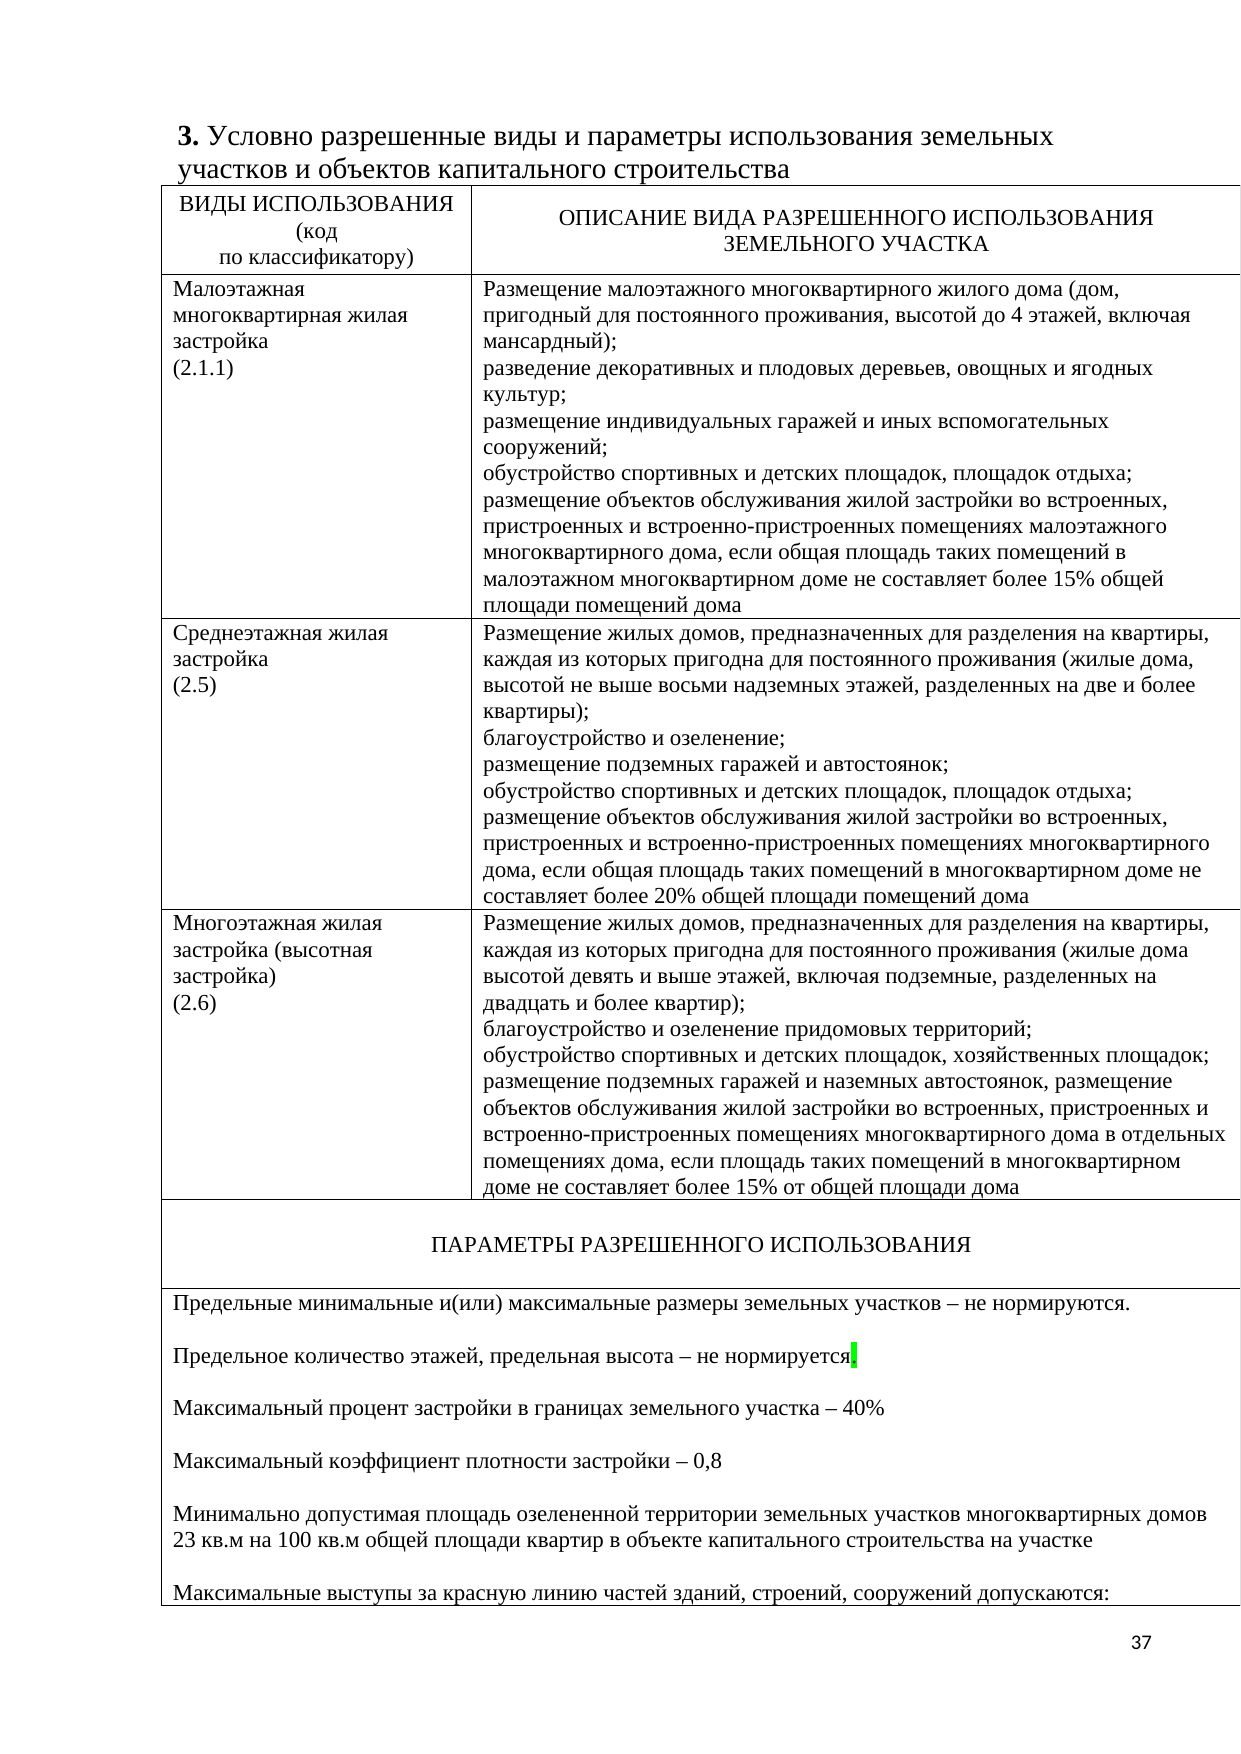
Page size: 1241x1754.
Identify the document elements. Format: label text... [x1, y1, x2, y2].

table_cell Многоэтажная жилая застройка (высотная застройка) (2.6) [162, 910, 471, 1199]
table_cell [162, 1289, 1240, 1605]
table_cell Размещение жилых домов, предназначенных для разделения на квартиры, каждая из которых пригодна для постоянного проживания (жилые дома высотой девять и выше этажей, включая подземные, разделенных на двадцать и более квартир); благоустройство и озеленение придомовых территорий; обустройство спортивных и детских площадок, хозяйственных площадок; размещение подземных гаражей и наземных автостоянок, размещение объектов обслуживания жилой застройки во встроенных, пристроенных и встроенно-пристроенных помещениях многоквартирного дома в отдельных помещениях дома, если площадь таких помещений в многоквартирном доме не составляет более 15% от общей площади дома [472, 910, 1240, 1199]
table_cell Размещение малоэтажного многоквартирного жилого дома (дом, пригодный для постоянного проживания, высотой до 4 этажей, включая мансардный); разведение декоративных и плодовых деревьев, овощных и ягодных культур; размещение индивидуальных гаражей и иных вспомогательных сооружений; обустройство спортивных и детских площадок, площадок отдыха; размещение объектов обслуживания жилой застройки во встроенных, пристроенных и встроенно-пристроенных помещениях малоэтажного многоквартирного дома, если общая площадь таких помещений в малоэтажном многоквартирном доме не составляет более 15% общей площади помещений дома [472, 275, 1240, 617]
table_header ОПИСАНИЕ ВИДА РАЗРЕШЕННОГО ИСПОЛЬЗОВАНИЯ ЗЕМЕЛЬНОГО УЧАСТКА [472, 186, 1240, 274]
table_cell ПАРАМЕТРЫ РАЗРЕШЕННОГО ИСПОЛЬЗОВАНИЯ [162, 1200, 1240, 1288]
table_cell Малоэтажная многоквартирная жилая застройка (2.1.1) [162, 275, 471, 617]
table_cell Среднеэтажная жилая застройка (2.5) [162, 619, 471, 908]
text 3. Условно разрешенные виды и параметры использования земельных участков и объектов капитального строительства [177, 118, 1152, 185]
table_header ВИДЫ ИСПОЛЬЗОВАНИЯ (код по классификатору) [162, 186, 471, 274]
table_cell Размещение жилых домов, предназначенных для разделения на квартиры, каждая из которых пригодна для постоянного проживания (жилые дома, высотой не выше восьми надземных этажей, разделенных на две и более квартиры); благоустройство и озеленение; размещение подземных гаражей и автостоянок; обустройство спортивных и детских площадок, площадок отдыха; размещение объектов обслуживания жилой застройки во встроенных, пристроенных и встроенно-пристроенных помещениях многоквартирного дома, если общая площадь таких помещений в многоквартирном доме не составляет более 20% общей площади помещений дома [472, 619, 1240, 908]
